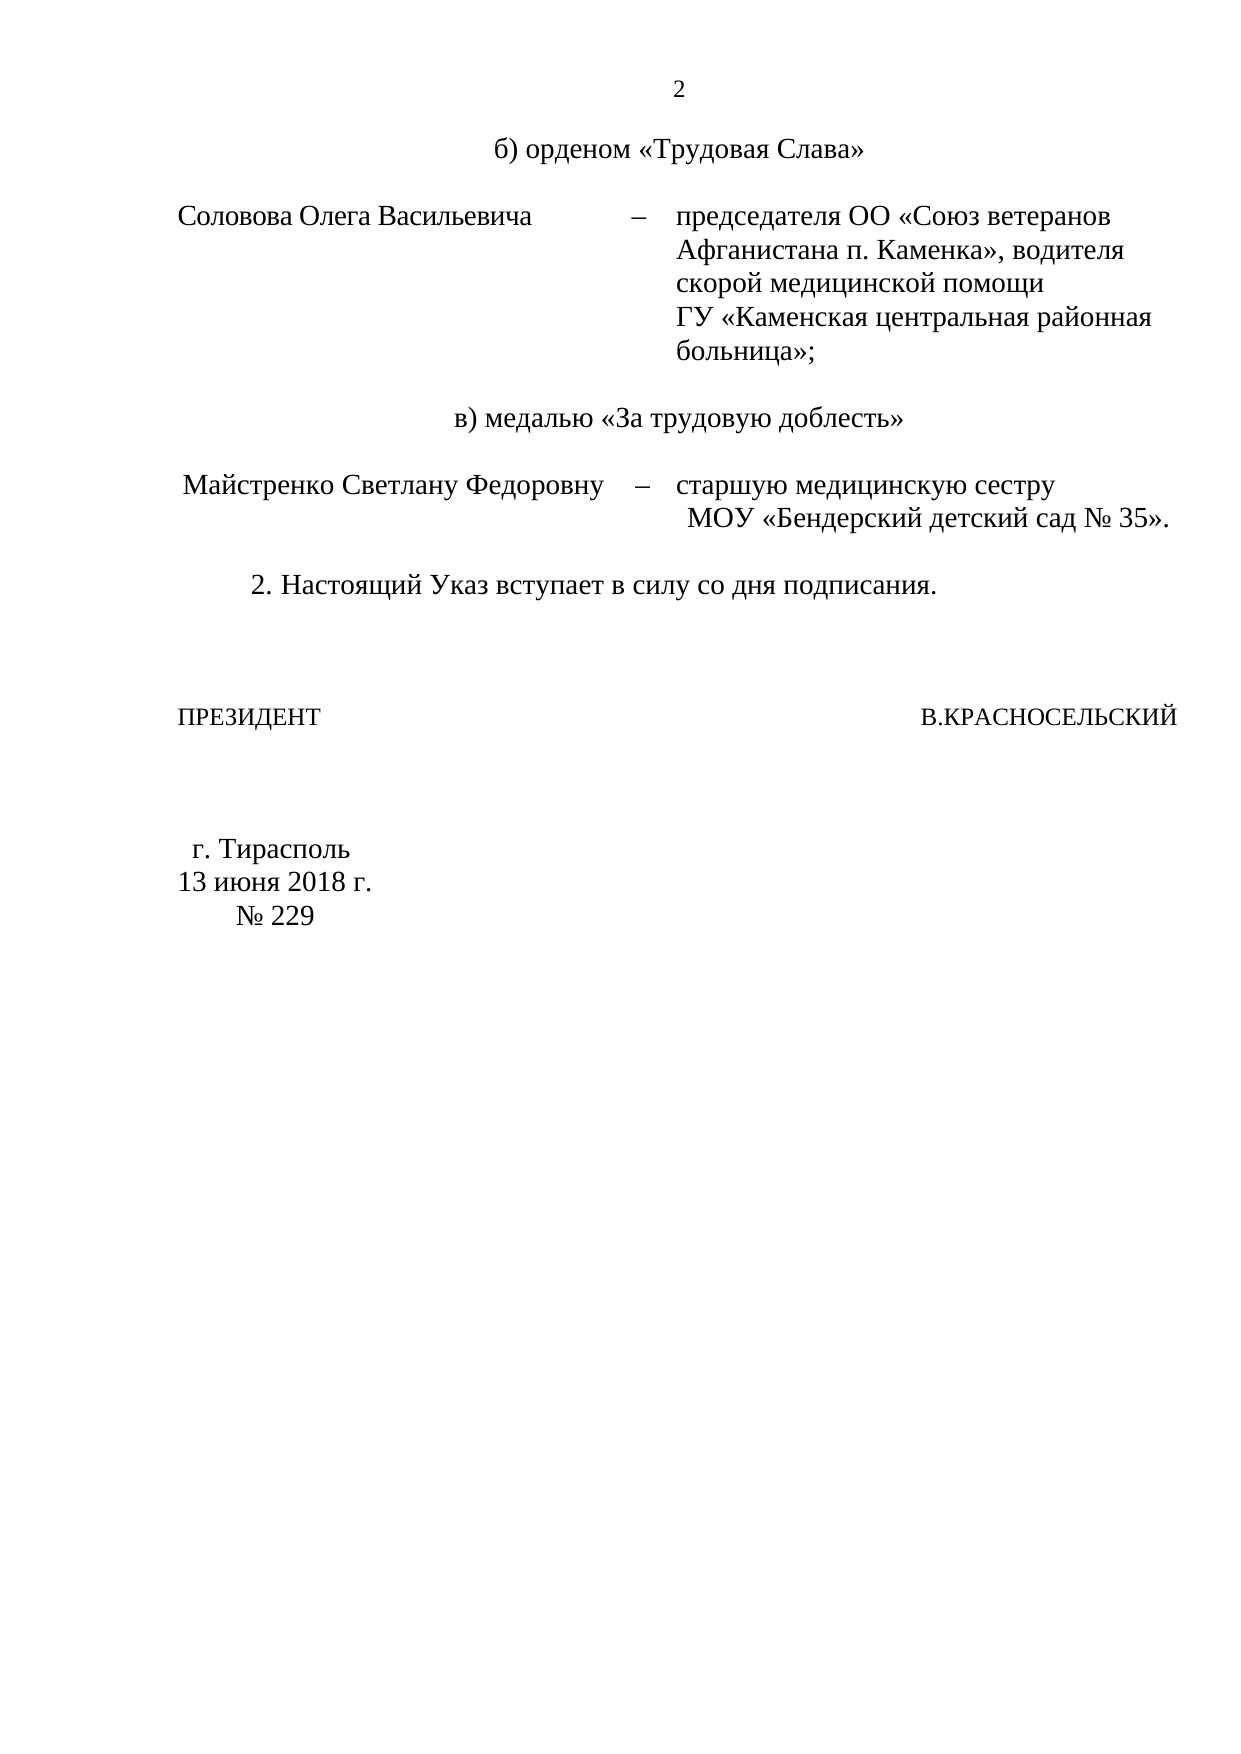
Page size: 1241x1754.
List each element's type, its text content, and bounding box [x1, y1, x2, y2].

table_header Майстренко Светлану Федоровну [166, 467, 620, 534]
text в) медалью «За трудовую доблесть» [177, 400, 1181, 433]
table_header председателя ОО «Союз ветеранов Афганистана п. Каменка», водителя скорой медицинской помощи ГУ «Каменская центральная районная больница»; [665, 199, 1196, 366]
text № 229 [177, 898, 1181, 932]
text б) орденом «Трудовая Слава» [177, 131, 1181, 165]
text 13 июня 2018 г. [177, 864, 1181, 898]
table_header – [620, 199, 664, 366]
list Настоящий Указ вступает в силу со дня подписания. [177, 567, 1181, 601]
text ПРЕЗИДЕНТ В.КРАСНОСЕЛЬСКИЙ [177, 702, 1181, 730]
table_header Соловова Олега Васильевича [166, 199, 620, 366]
table_header – [620, 467, 664, 534]
text г. Тирасполь [177, 831, 1181, 864]
table_header старшую медицинскую сестру МОУ «Бендерский детский сад № 35». [665, 467, 1192, 534]
